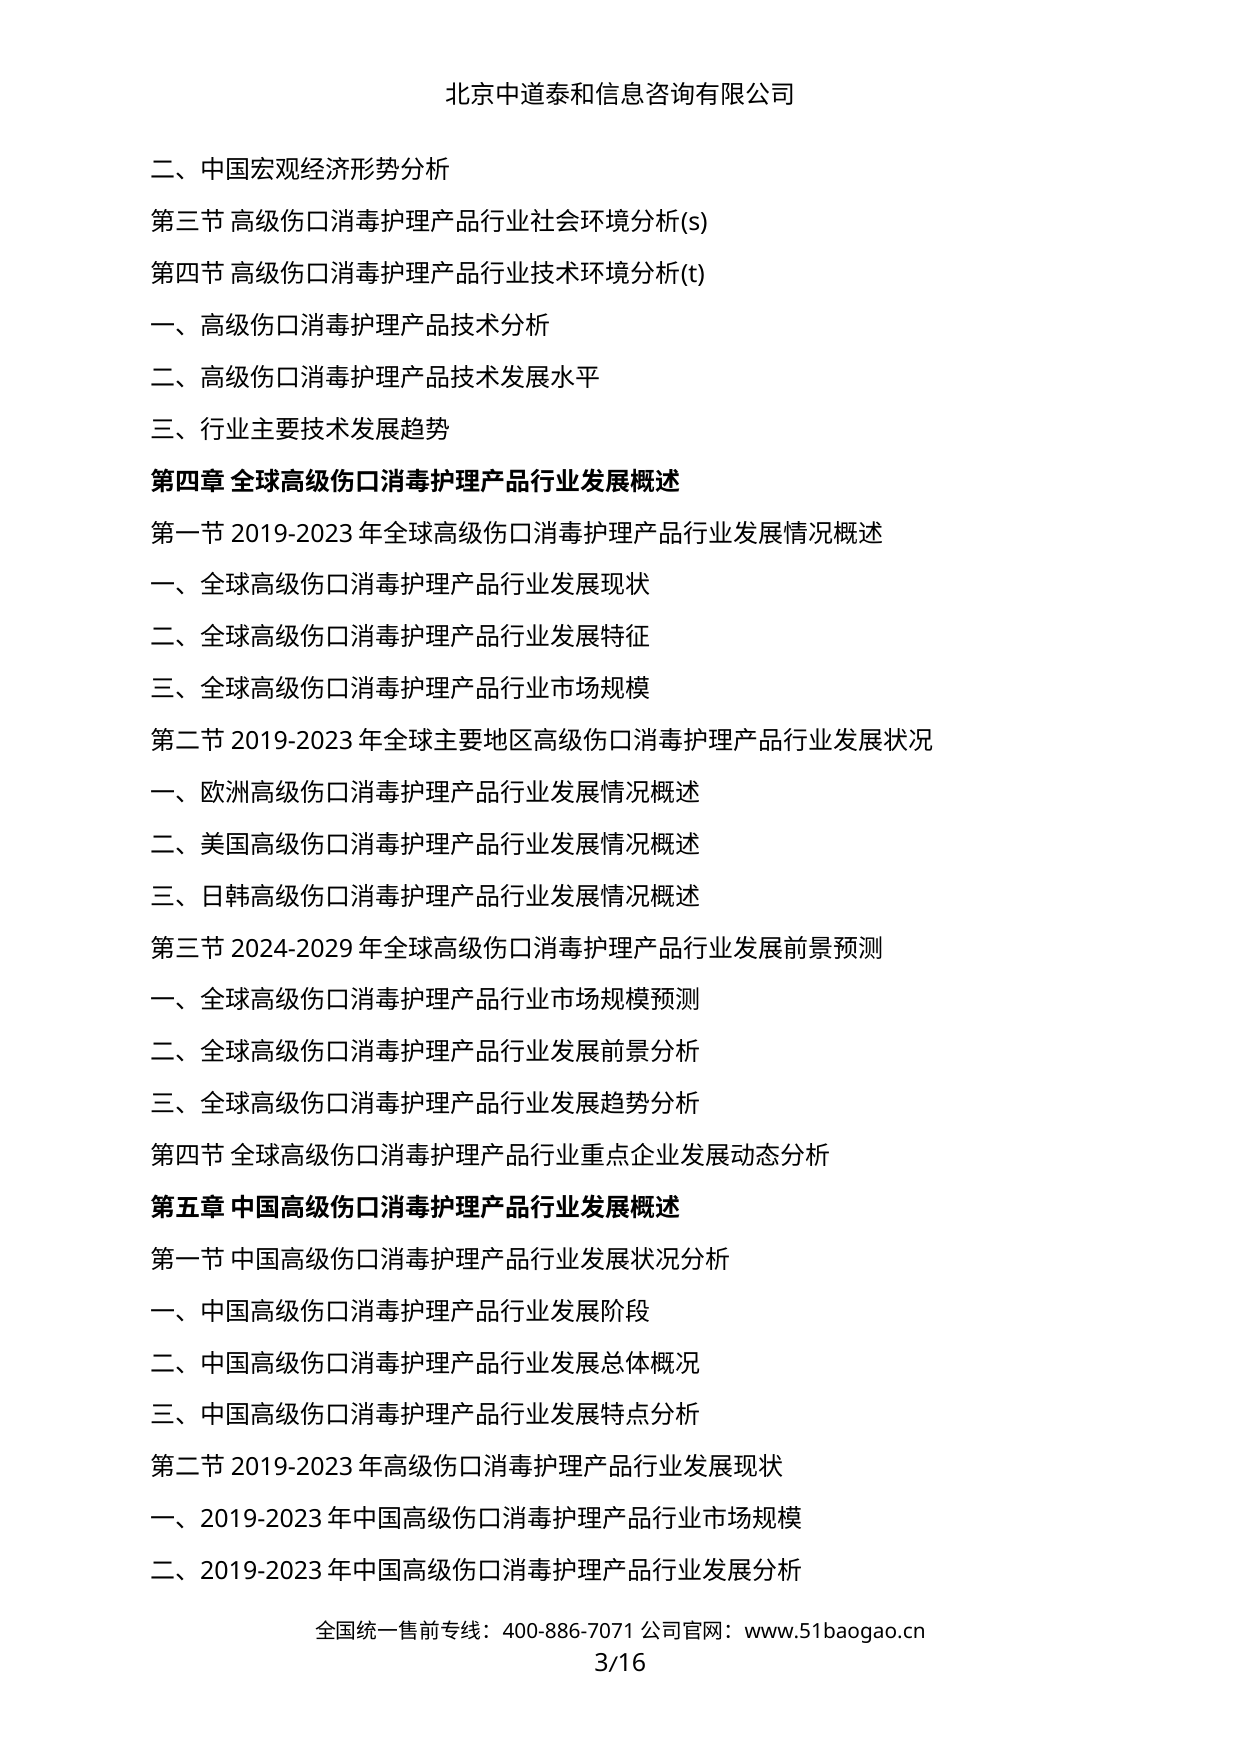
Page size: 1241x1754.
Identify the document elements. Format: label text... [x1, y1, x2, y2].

text 二、全球高级伤口消毒护理产品行业发展前景分析 [150, 1032, 1090, 1068]
text 二、中国高级伤口消毒护理产品行业发展总体概况 [150, 1343, 1090, 1379]
text 第五章 中国高级伤口消毒护理产品行业发展概述 [150, 1187, 1090, 1224]
text 三、行业主要技术发展趋势 [150, 409, 1090, 446]
text 一、2019-2023年中国高级伤口消毒护理产品行业市场规模 [150, 1499, 1090, 1535]
text 二、中国宏观经济形势分析 [150, 150, 1090, 186]
text 第二节 2019-2023年高级伤口消毒护理产品行业发展现状 [150, 1447, 1090, 1483]
text 二、高级伤口消毒护理产品技术发展水平 [150, 357, 1090, 394]
text 二、全球高级伤口消毒护理产品行业发展特征 [150, 617, 1090, 653]
text 一、欧洲高级伤口消毒护理产品行业发展情况概述 [150, 772, 1090, 809]
text 三、全球高级伤口消毒护理产品行业市场规模 [150, 669, 1090, 705]
text 二、美国高级伤口消毒护理产品行业发展情况概述 [150, 824, 1090, 861]
text 第二节 2019-2023年全球主要地区高级伤口消毒护理产品行业发展状况 [150, 721, 1090, 757]
text 三、中国高级伤口消毒护理产品行业发展特点分析 [150, 1395, 1090, 1431]
text 第一节 中国高级伤口消毒护理产品行业发展状况分析 [150, 1239, 1090, 1276]
text 一、高级伤口消毒护理产品技术分析 [150, 306, 1090, 342]
text 第四节 全球高级伤口消毒护理产品行业重点企业发展动态分析 [150, 1136, 1090, 1172]
text 一、全球高级伤口消毒护理产品行业市场规模预测 [150, 980, 1090, 1016]
text 第四节 高级伤口消毒护理产品行业技术环境分析(t) [150, 254, 1090, 290]
text 第三节 2024-2029年全球高级伤口消毒护理产品行业发展前景预测 [150, 928, 1090, 964]
text 二、2019-2023年中国高级伤口消毒护理产品行业发展分析 [150, 1551, 1090, 1587]
text 三、日韩高级伤口消毒护理产品行业发展情况概述 [150, 876, 1090, 912]
text 三、全球高级伤口消毒护理产品行业发展趋势分析 [150, 1084, 1090, 1120]
text 一、中国高级伤口消毒护理产品行业发展阶段 [150, 1291, 1090, 1327]
text 第三节 高级伤口消毒护理产品行业社会环境分析(s) [150, 202, 1090, 238]
text 第一节 2019-2023年全球高级伤口消毒护理产品行业发展情况概述 [150, 513, 1090, 549]
text 一、全球高级伤口消毒护理产品行业发展现状 [150, 565, 1090, 601]
text 第四章 全球高级伤口消毒护理产品行业发展概述 [150, 461, 1090, 497]
